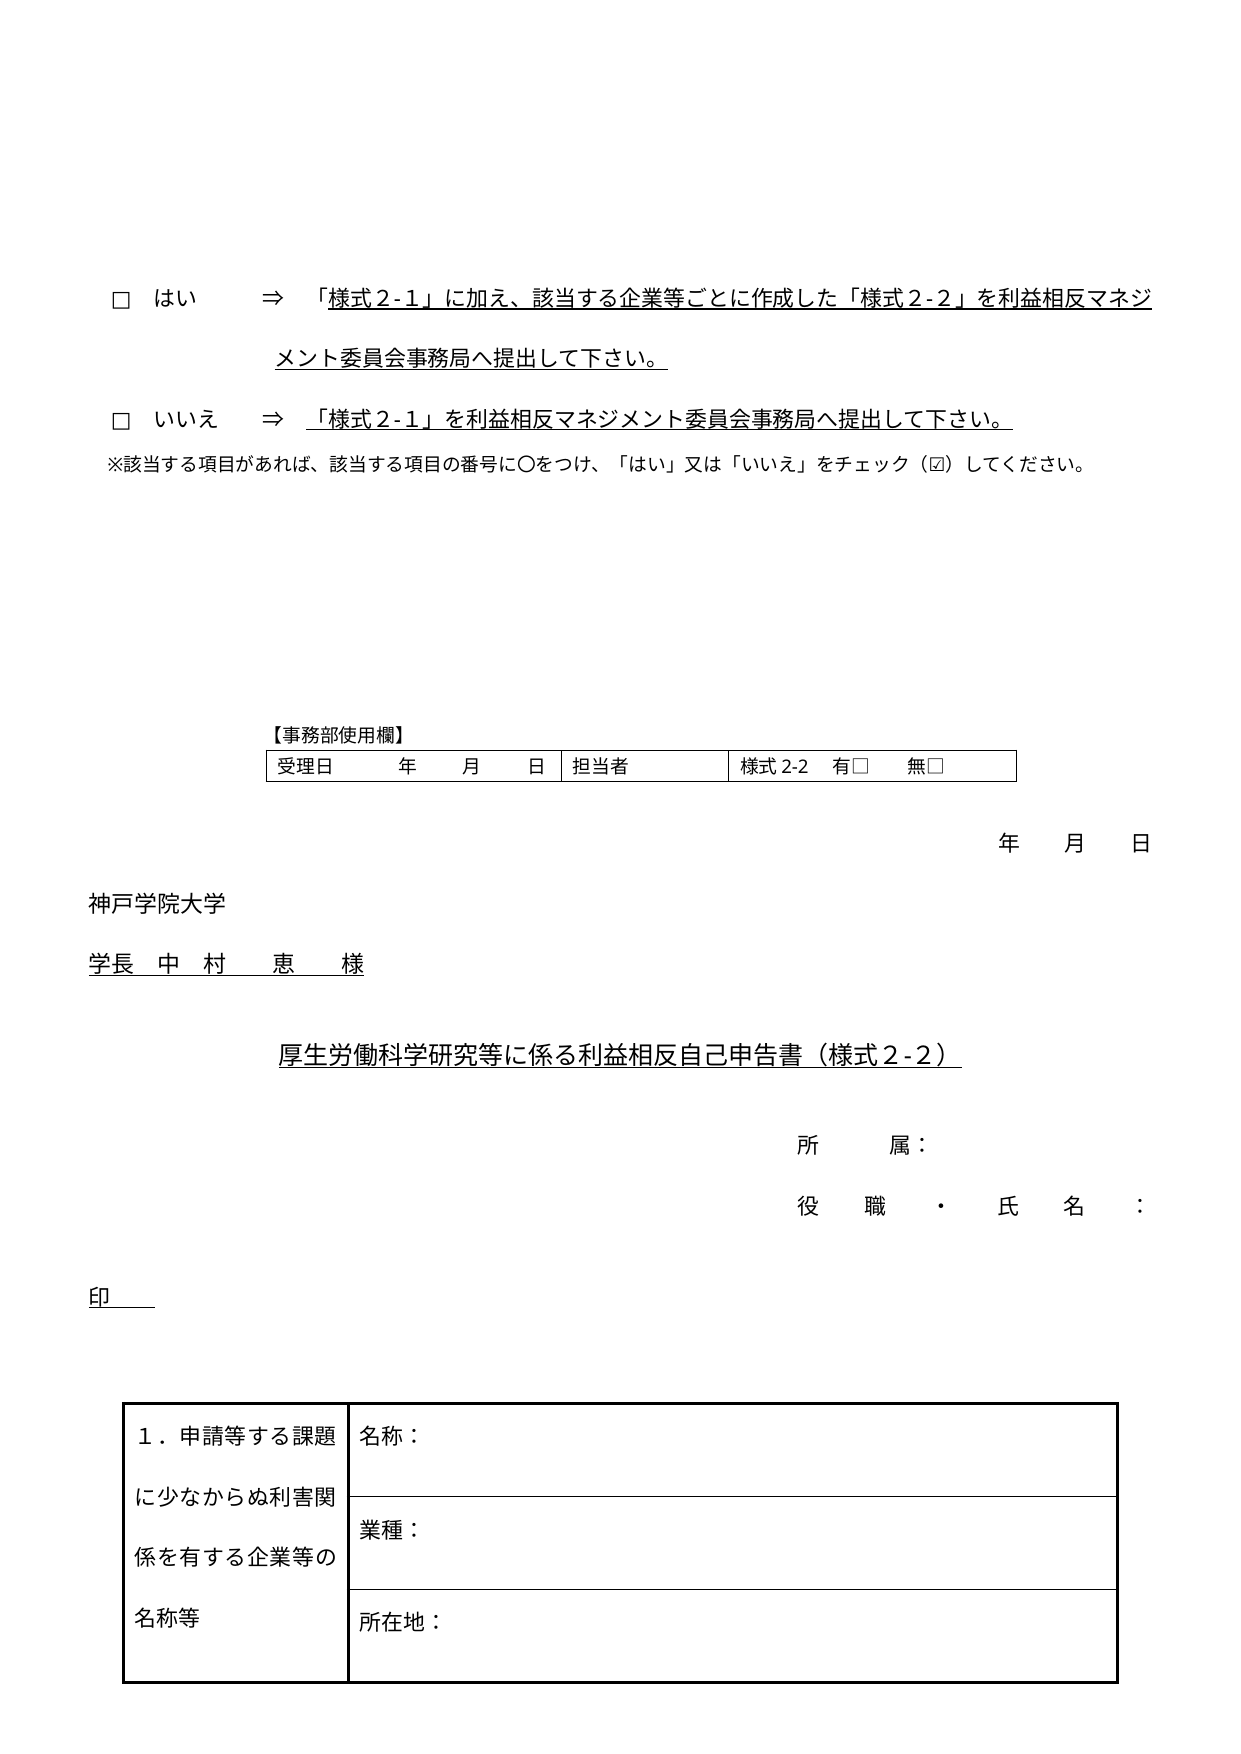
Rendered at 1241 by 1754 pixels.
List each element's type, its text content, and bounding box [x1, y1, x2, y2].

text 神戸学院大学 [89, 872, 1152, 933]
table_header １．申請等する課題に少なからぬ利害関係を有する企業等の名称等 [125, 1405, 347, 1681]
table_cell 所在地： [350, 1590, 1116, 1681]
text 【事務部使用欄】 [132, 719, 1152, 749]
text 学長 中 村 恵 様 [89, 933, 1152, 993]
table_header 受理日 年 月 日 [267, 751, 561, 781]
text 所 属： [89, 1114, 1152, 1174]
table_header 名称： [350, 1405, 1116, 1496]
text □ いいえ ⇒ 「様式２-１」を利益相反マネジメント委員会事務局へ提出して下さい。 [89, 387, 1152, 448]
text 厚生労働科学研究等に係る利益相反自己申告書（様式２-２） [89, 1023, 1152, 1084]
text ※該当する項目があれば、該当する項目の番号に〇をつけ、「はい」又は「いいえ」をチェック（☑）してください。 [89, 448, 1152, 478]
table_header 担当者 [562, 751, 728, 781]
table_cell 業種： [350, 1497, 1116, 1589]
text 役職・氏名： 印 [89, 1174, 1152, 1326]
text 年 月 日 [89, 812, 1152, 872]
table_header 様式2-2 有□ 無□ [729, 751, 1016, 781]
text □ はい ⇒ 「様式２-１」に加え、該当する企業等ごとに作成した「様式２-２」を利益相反マネジメント委員会事務局へ提出して下さい。 [111, 267, 1152, 387]
